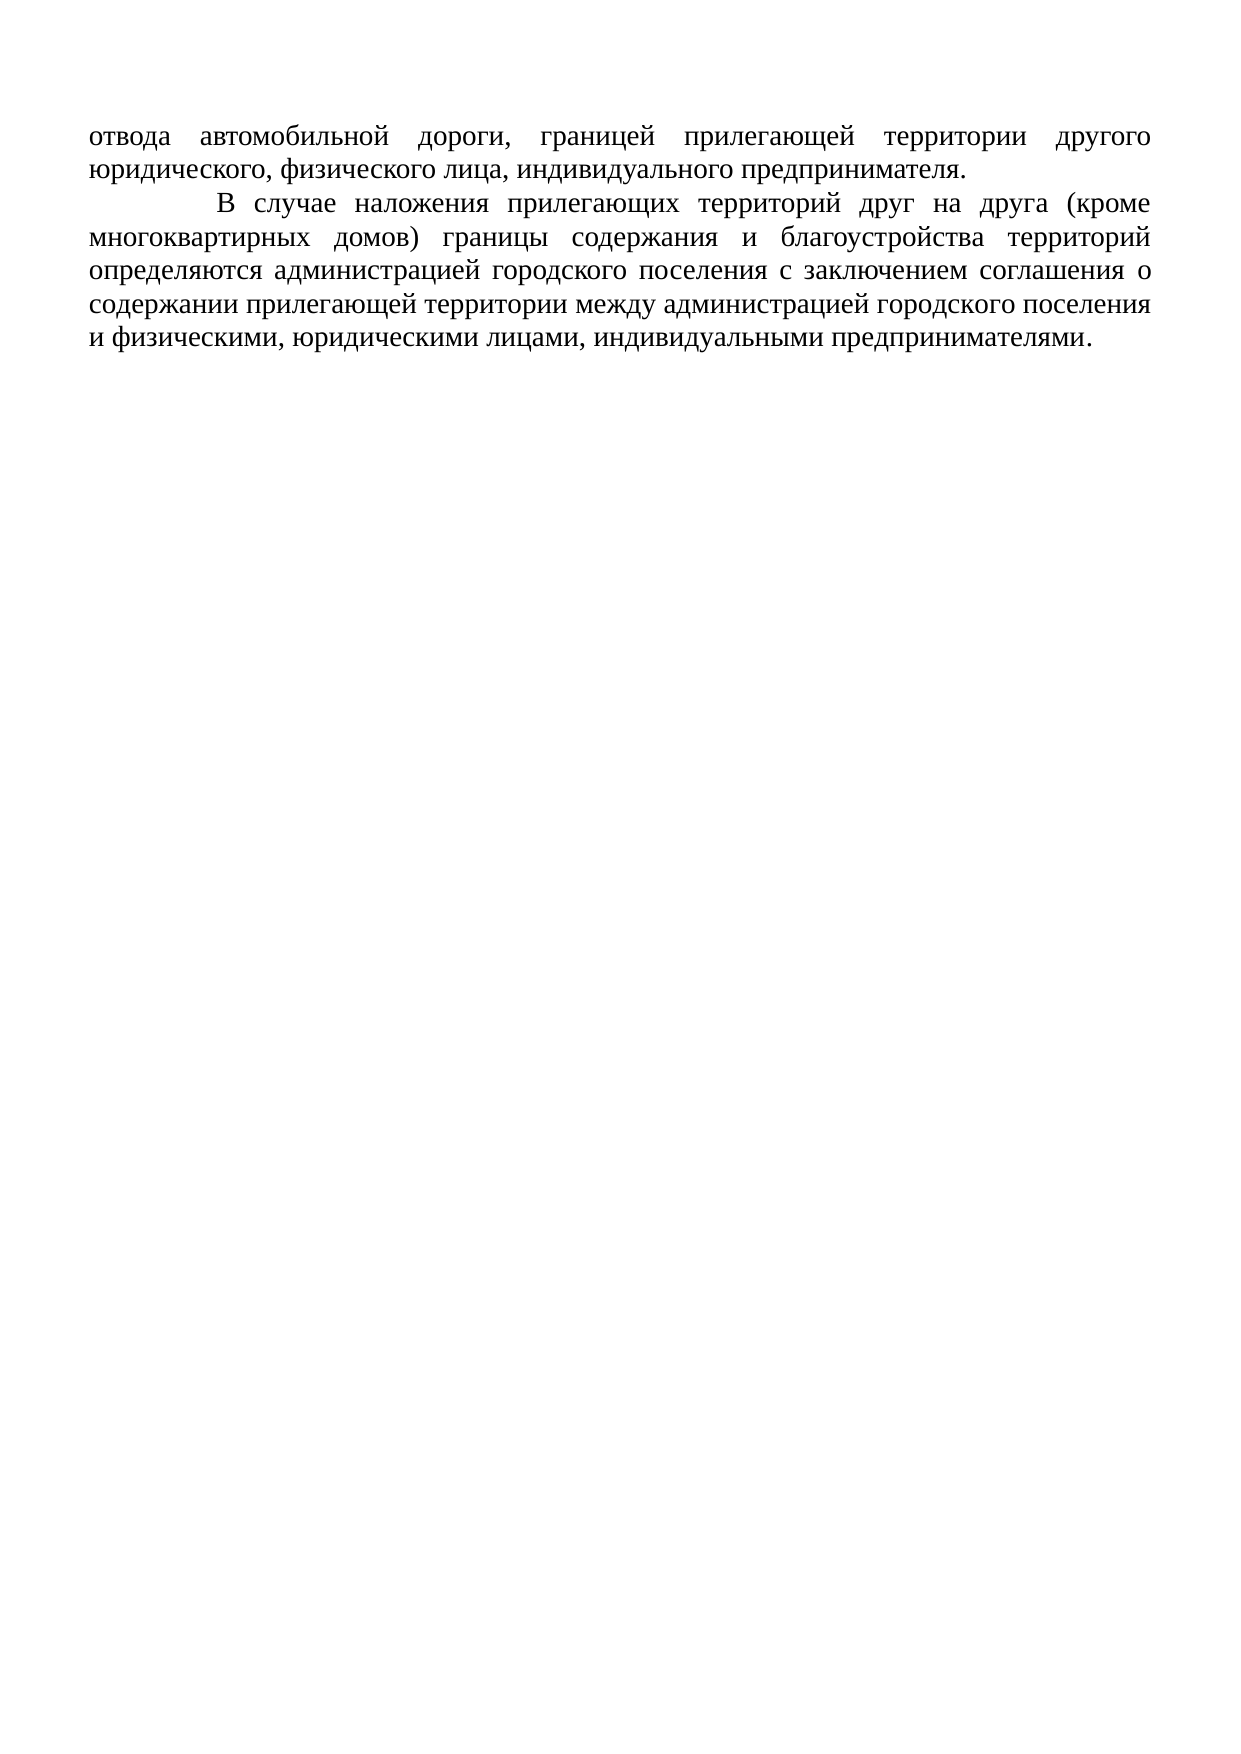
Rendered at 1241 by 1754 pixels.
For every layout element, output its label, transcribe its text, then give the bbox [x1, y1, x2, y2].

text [89, 118, 1152, 185]
text В случае наложения прилегающих территорий друг на друга (кроме многоквартирных домов) границы содержания и благоустройства территорий определяются администрацией городского поселения с заключением соглашения о содержании прилегающей территории между администрацией городского поселения и физическими, юридическими лицами, индивидуальными предпринимателями. [89, 185, 1152, 353]
